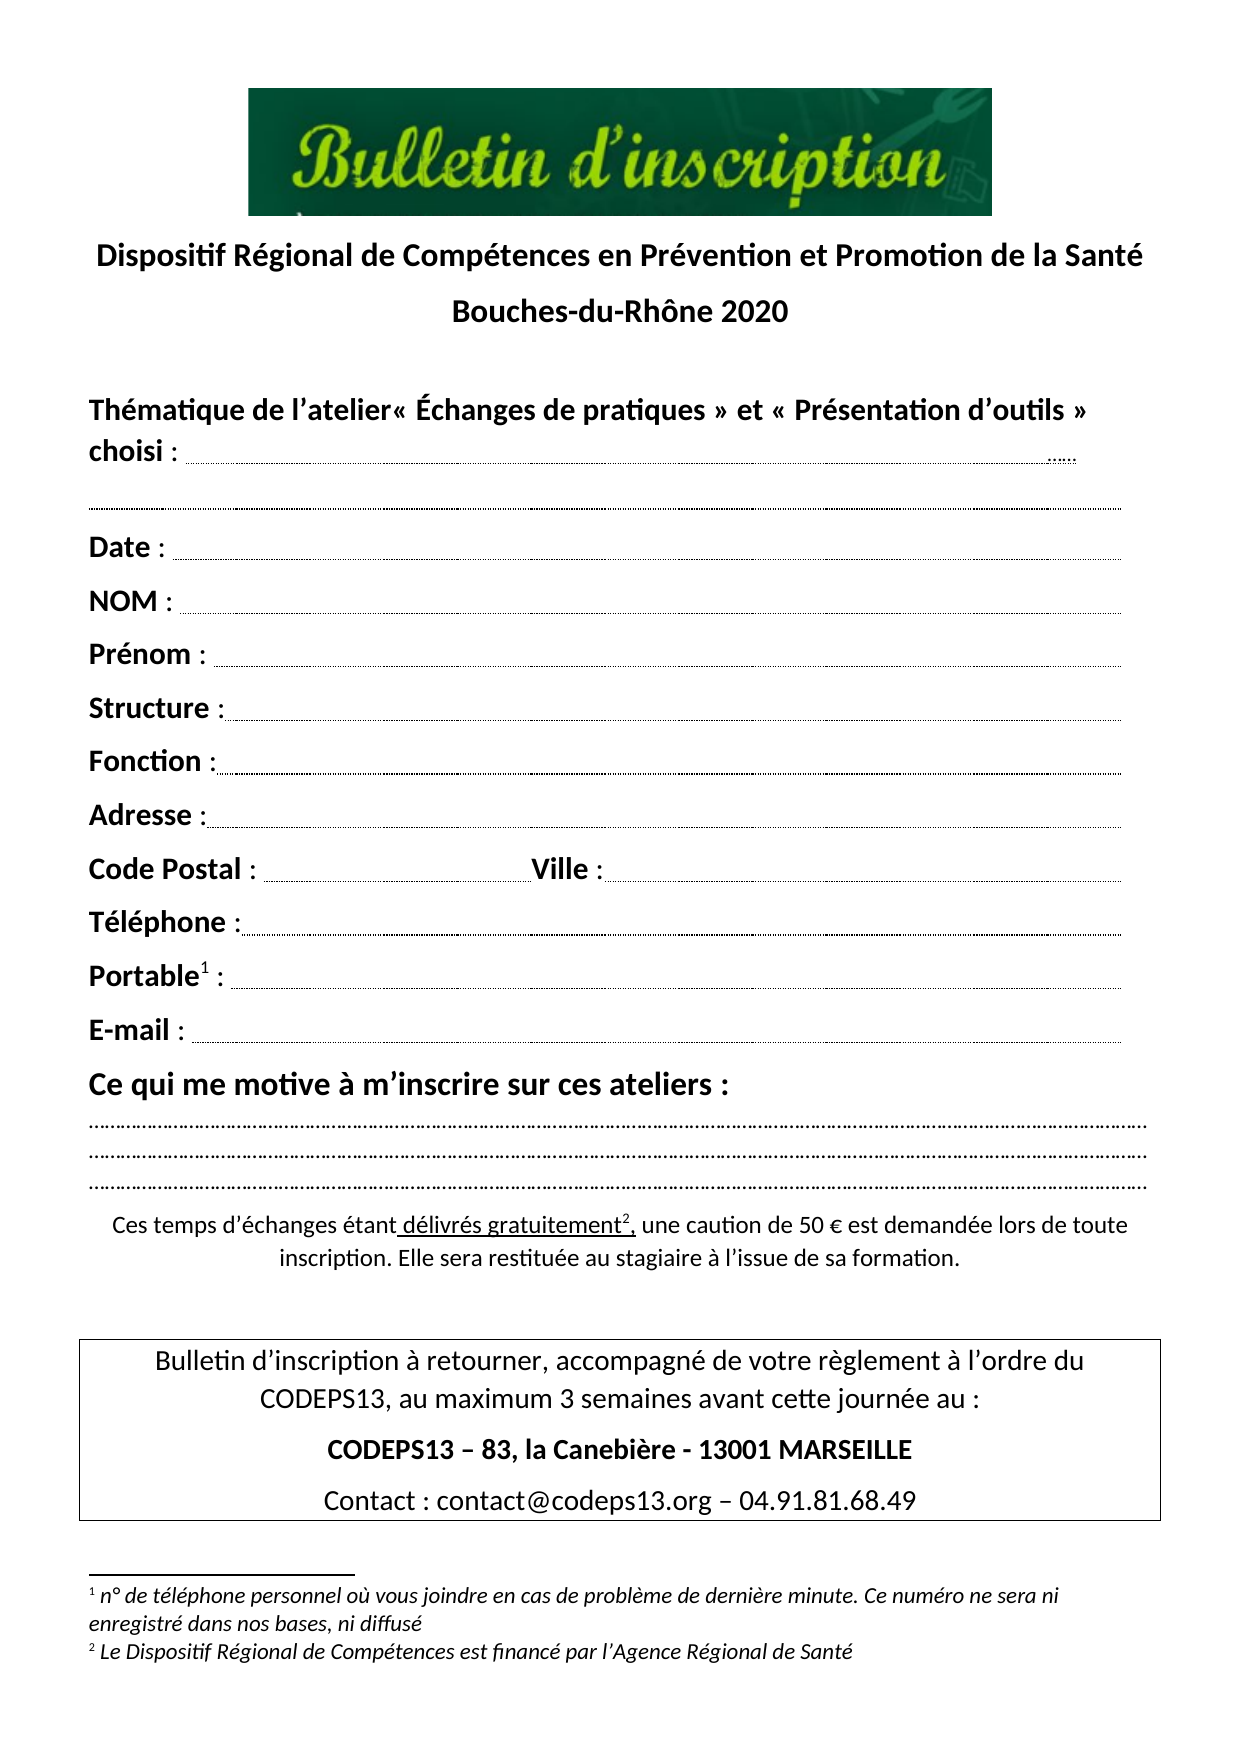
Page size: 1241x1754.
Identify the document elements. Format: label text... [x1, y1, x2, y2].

text Ces temps d’échanges étant délivrés gratuitement, une caution de 50 € est demandée lors de toute inscription. Elle sera restituée au stagiaire à l’issue de sa formation. [89, 1209, 1152, 1273]
text CODEPS13 – 83, la Canebière - 13001 MARSEILLE [80, 1428, 1160, 1467]
text E-mail : [89, 1010, 1152, 1048]
text Téléphone : [89, 902, 1152, 941]
text Dispositif Régional de Compétences en Prévention et Promotion de la Santé [89, 234, 1152, 275]
text Prénom : [89, 634, 1152, 672]
text Bouches-du-Rhône 2020 [89, 291, 1152, 331]
text Thématique de l’atelier« Échanges de pratiques » et « Présentation d’outils » choisi : …… [89, 390, 1152, 469]
text Ce qui me motive à m’inscrire sur ces ateliers : ……………………………………………………………………………………………………………………………………………………………………………………………………………………………………………………………………………………………………………………………………………………………………………………………………………………………………………………………………………………………………………………………………………………… [89, 1063, 1152, 1195]
text Structure : [89, 688, 1152, 726]
text Portable : [89, 956, 1152, 994]
text Adresse : [89, 795, 1152, 833]
text NOM : [89, 581, 1152, 619]
text Bulletin d’inscription à retourner, accompagné de votre règlement à l’ordre du CODEPS13, au maximum 3 semaines avant cette journée au : [80, 1340, 1160, 1416]
picture [248, 88, 992, 216]
text Date : [89, 527, 1152, 565]
text Code Postal : Ville : [89, 849, 1152, 887]
text Fonction : [89, 742, 1152, 780]
text Contact : contact@codeps13.org – 04.91.81.68.49 [80, 1479, 1160, 1520]
